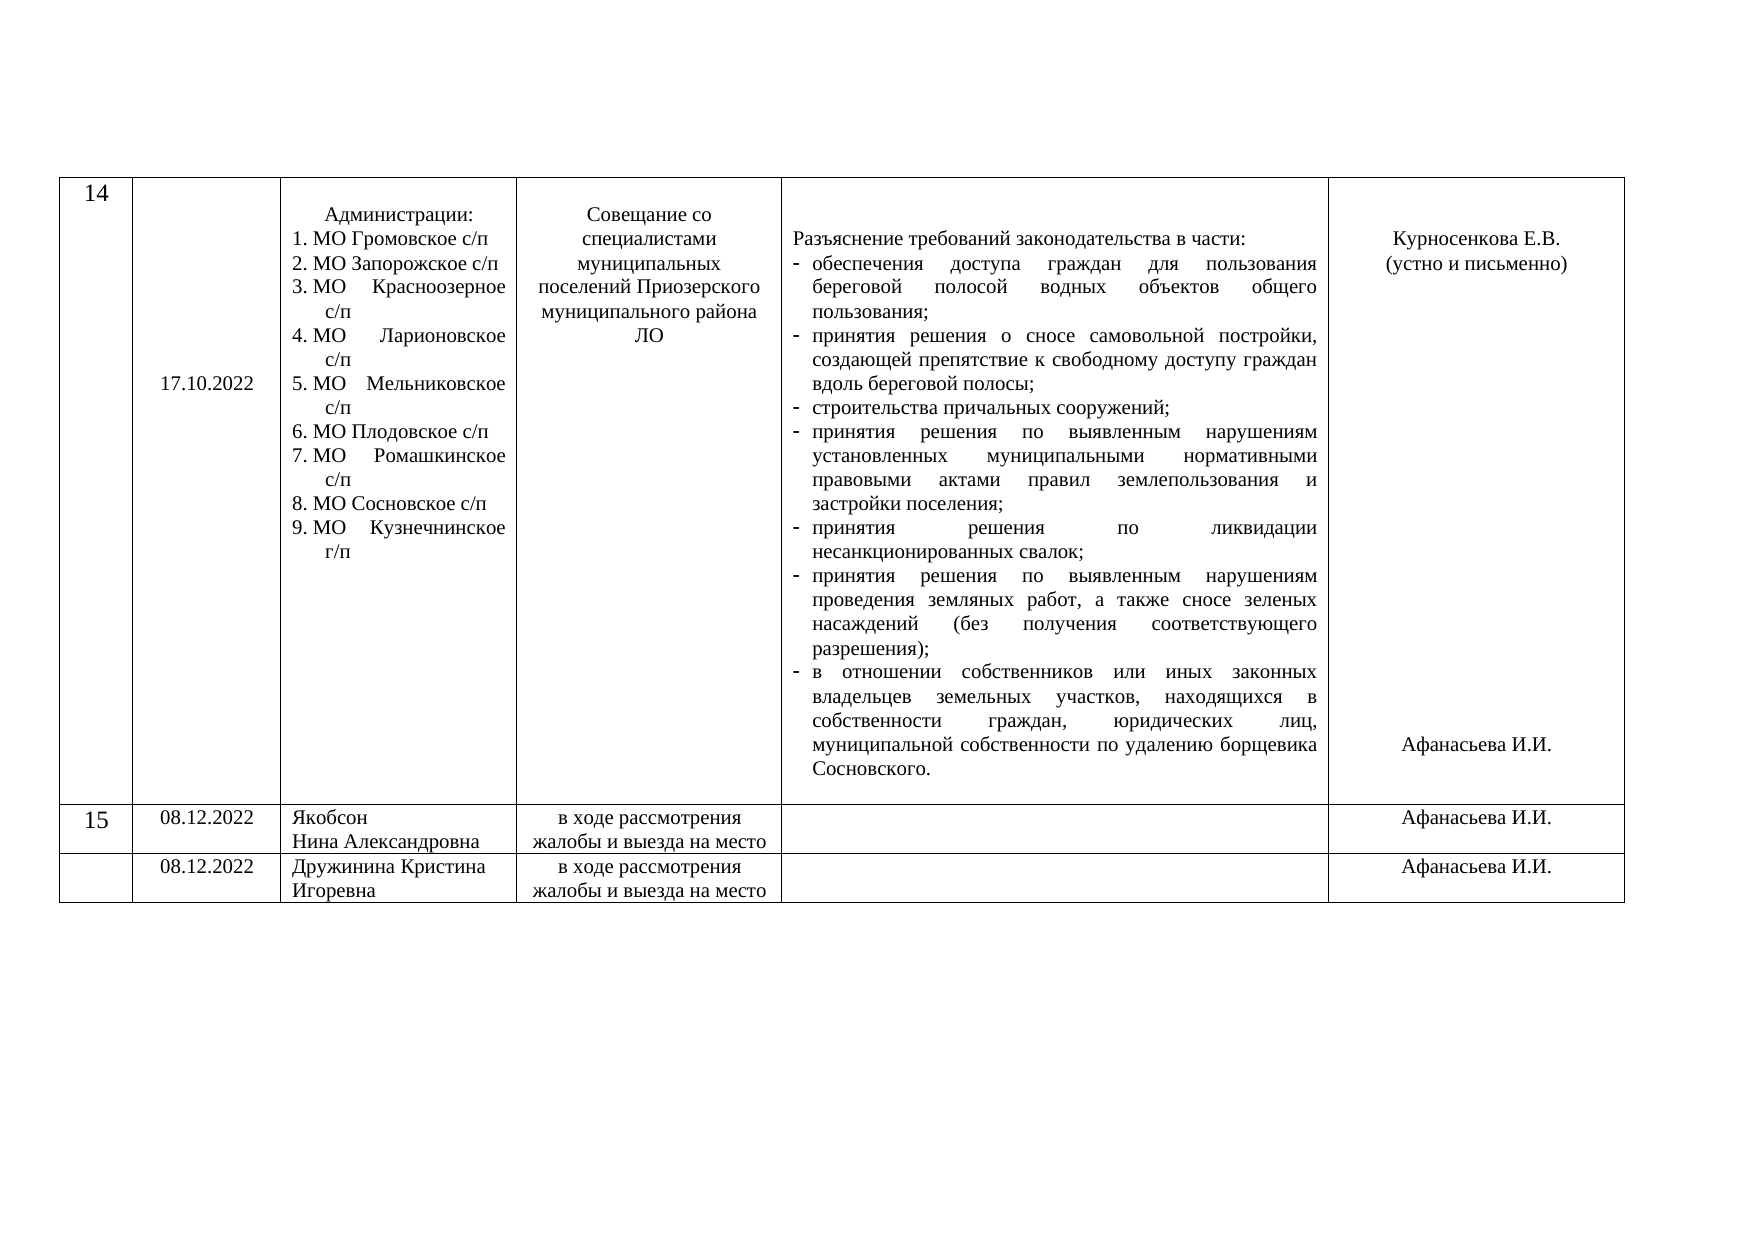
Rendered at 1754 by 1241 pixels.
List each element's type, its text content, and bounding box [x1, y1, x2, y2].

table_cell Разъяснение требований законодательства в части: обеспечения доступа граждан для пользования береговой полосой водных объектов общего пользования; принятия решения о сносе самовольной постройки, создающей препятствие к свободному доступу граждан вдоль береговой полосы; строительства причальных сооружений; принятия решения по выявленным нарушениям установленных муниципальными нормативными правовыми актами правил землепользования и застройки поселения; принятия решения по ликвидации несанкционированных свалок; принятия решения по выявленным нарушениям проведения земляных работ, а также сносе зеленых насаждений (без получения соответствующего разрешения); в отношении собственников или иных законных владельцев земельных участков, находящихся в собственности граждан, юридических лиц, муниципальной собственности по удалению борщевика Сосновского. [782, 178, 1328, 804]
table_cell Курносенкова Е.В. (устно и письменно) Афанасьева И.И. [1329, 178, 1624, 804]
table_cell [782, 805, 1328, 853]
table_cell 17.10.2022 [133, 178, 280, 804]
table_cell Администрации: МО Громовское с/п МО Запорожское с/п МО Красноозерное с/п МО Ларионовское с/п МО Мельниковское с/п МО Плодовское с/п МО Ромашкинское с/п МО Сосновское с/п МО Кузнечнинское г/п [281, 178, 516, 804]
table_cell Совещание со специалистами муниципальных поселений Приозерского муниципального района ЛО [517, 178, 781, 804]
table_cell Якобсон Нина Александровна [281, 805, 516, 853]
table_cell Афанасьева И.И. [1329, 805, 1624, 853]
table_cell 14 [60, 178, 132, 804]
table_cell 08.12.2022 [133, 805, 280, 853]
table_cell Афанасьева И.И. [1329, 854, 1624, 902]
table_cell [782, 854, 1328, 902]
table_cell Дружинина Кристина Игоревна [281, 854, 516, 902]
table_cell 15 [60, 805, 132, 853]
table_cell [60, 854, 132, 902]
table_cell 08.12.2022 [133, 854, 280, 902]
